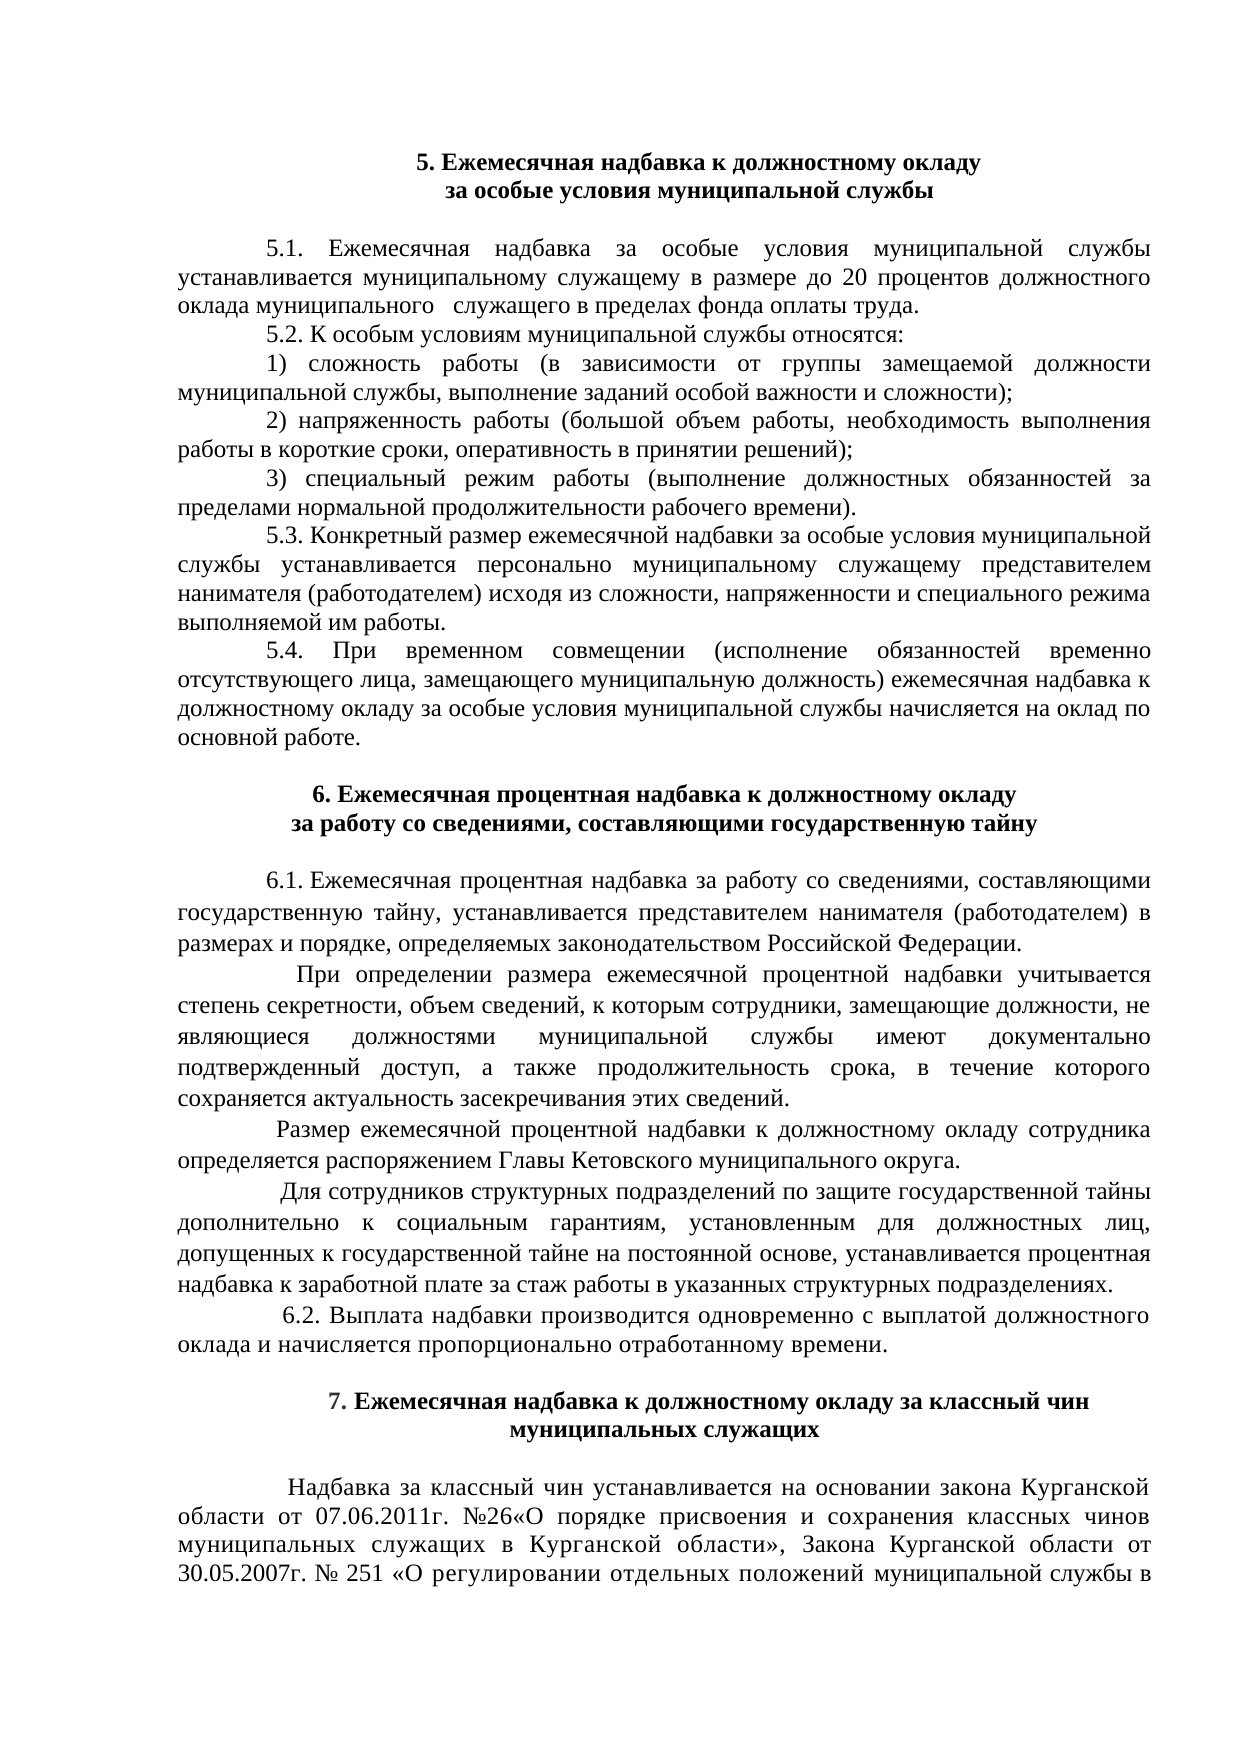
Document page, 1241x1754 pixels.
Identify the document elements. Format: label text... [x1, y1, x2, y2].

text Для сотрудников структурных подразделений по защите государственной тайны дополнительно к социальным гарантиям, установленным для должностных лиц, допущенных к государственной тайне на постоянной основе, устанавливается процентная надбавка к заработной плате за стаж работы в указанных структурных подразделениях. [177, 1176, 1152, 1298]
text Размер ежемесячной процентной надбавки к должностному окладу сотрудника определяется распоряжением Главы Кетовского муниципального округа. [177, 1114, 1152, 1174]
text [178, 1472, 1151, 1587]
text 5.1. Ежемесячная надбавка за особые условия муниципальной службы устанавливается муниципальному служащему в размере до 20 процентов должностного оклада муниципального служащего в пределах фонда оплаты труда. [177, 233, 1152, 319]
text за особые условия муниципальной службы [177, 176, 1152, 204]
text 5.2. К особым условиям муниципальной службы относятся: [177, 319, 1152, 348]
text 6.1. Ежемесячная процентная надбавка за работу со сведениями, составляющими государственную тайну, устанавливается представителем нанимателя (работодателем) в размерах и порядке, определяемых законодательством Российской Федерации. [177, 866, 1152, 956]
text 3) специальный режим работы (выполнение должностных обязанностей за пределами нормальной продолжительности рабочего времени). [177, 463, 1152, 521]
text 5.3. Конкретный размер ежемесячной надбавки за особые условия муниципальной службы устанавливается персонально муниципальному служащему представителем нанимателя (работодателем) исходя из сложности, напряженности и специального режима выполняемой им работы. [177, 521, 1152, 636]
text за работу со сведениями, составляющими государственную тайну [177, 808, 1152, 837]
text 7. Ежемесячная надбавка к должностному окладу за классный чин муниципальных служащих [177, 1386, 1152, 1443]
text 6. Ежемесячная процентная надбавка к должностному окладу [177, 779, 1152, 808]
text 5. Ежемесячная надбавка к должностному окладу [246, 147, 1152, 176]
text 5.4. При временном совмещении (исполнение обязанностей временно отсутствующего лица, замещающего муниципальную должность) ежемесячная надбавка к должностному окладу за особые условия муниципальной службы начисляется на оклад по основной работе. [177, 636, 1152, 751]
text 1) сложность работы (в зависимости от группы замещаемой должности муниципальной службы, выполнение заданий особой важности и сложности); [177, 348, 1152, 406]
text При определении размера ежемесячной процентной надбавки учитывается степень секретности, объем сведений, к которым сотрудники, замещающие должности, не являющиеся должностями муниципальной службы имеют документально подтвержденный доступ, а также продолжительность срока, в течение которого сохраняется актуальность засекречивания этих сведений. [177, 959, 1152, 1112]
list 6.2. Выплата надбавки производится одновременно с выплатой должностного оклада и начисляется пропорционально отработанному времени. [177, 1300, 1152, 1358]
text 2) напряженность работы (большой объем работы, необходимость выполнения работы в короткие сроки, оперативность в принятии решений); [177, 406, 1152, 463]
